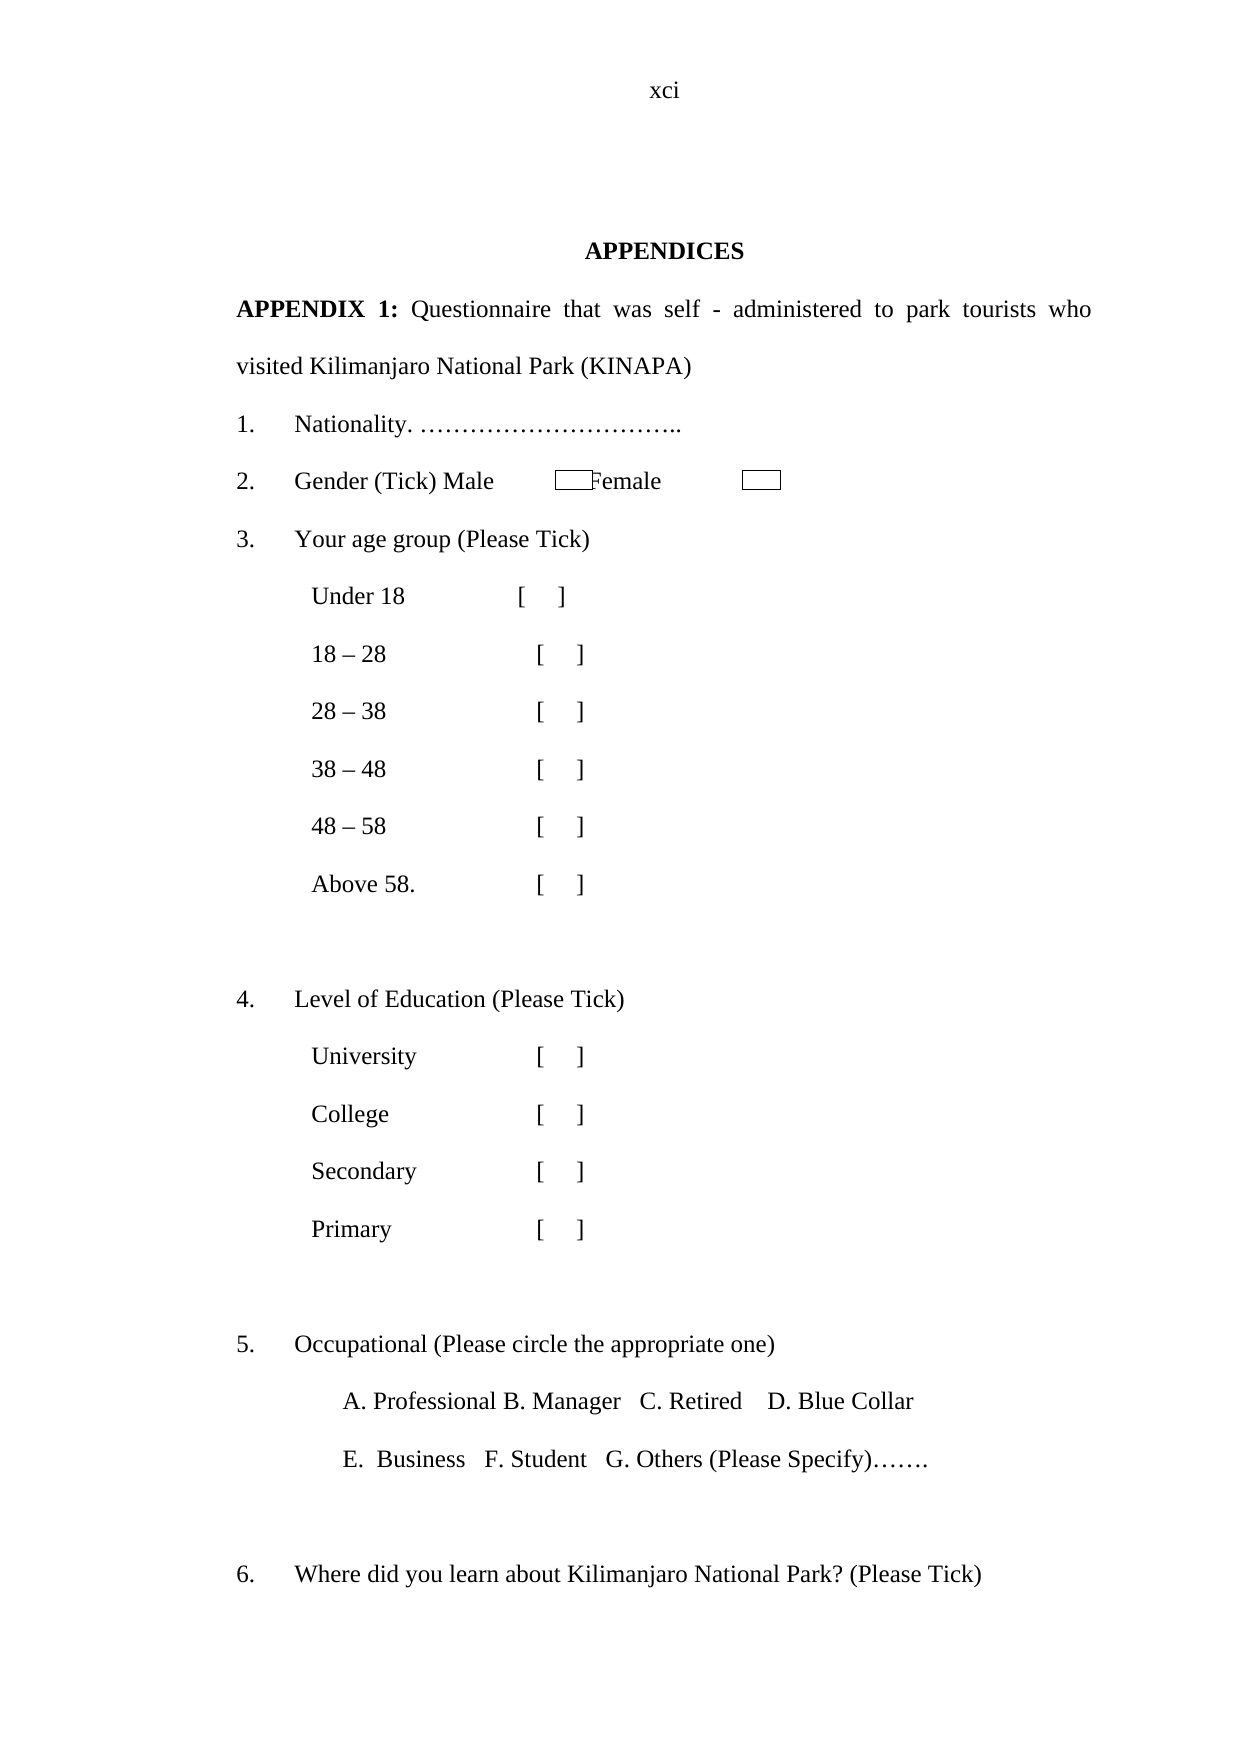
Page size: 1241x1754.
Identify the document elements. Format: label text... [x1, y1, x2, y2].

text APPENDIX 1: Questionnaire that was self - administered to park tourists who visited Kilimanjaro National Park (KINAPA) [236, 294, 1092, 380]
list Your age group (Please Tick) [236, 524, 1092, 552]
subtitle APPENDICES [236, 236, 1092, 265]
text 38 – 48 [ ] [311, 754, 1092, 782]
text Secondary [ ] [274, 1156, 1092, 1185]
text 18 – 28 [ ] [311, 639, 1092, 667]
list Level of Education (Please Tick) [236, 984, 1092, 1012]
text Primary [ ] [274, 1214, 1092, 1242]
text 48 – 58 [ ] [311, 811, 1092, 840]
list Gender (Tick) Male Female [236, 466, 1092, 495]
text College [ ] [274, 1099, 1092, 1127]
text A. Professional B. Manager C. Retired D. Blue Collar [274, 1386, 1092, 1415]
text University [ ] [311, 1041, 1092, 1070]
text Above 58. [ ] [311, 869, 1092, 897]
list Where did you learn about Kilimanjaro National Park? (Please Tick) [236, 1559, 1092, 1587]
list Nationality. ………………………….. [236, 409, 1092, 437]
text 28 – 38 [ ] [311, 696, 1092, 725]
list Occupational (Please circle the appropriate one) [236, 1329, 1092, 1357]
text Under 18 [ ] [311, 581, 1092, 610]
text E. Business F. Student G. Others (Please Specify)……. [274, 1444, 1092, 1472]
